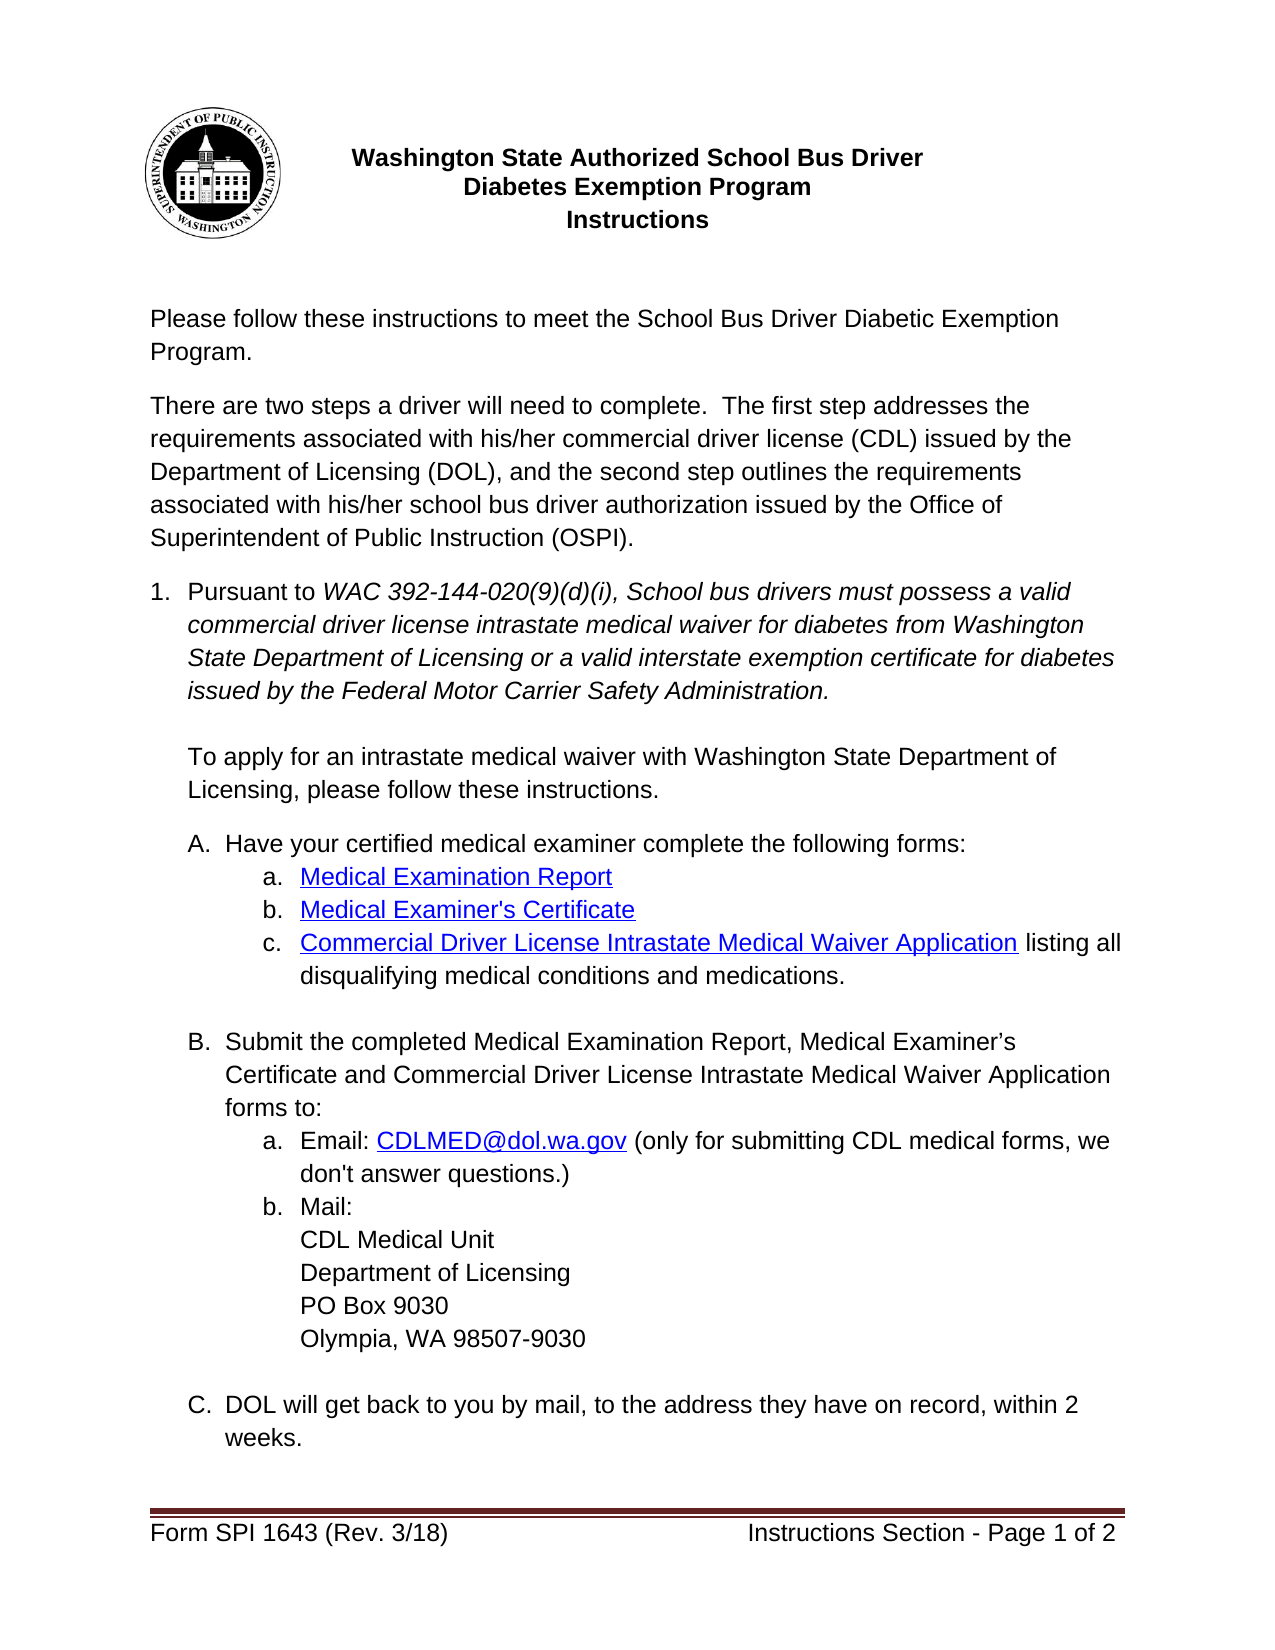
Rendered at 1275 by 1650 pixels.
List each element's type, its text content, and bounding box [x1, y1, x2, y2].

text Diabetes Exemption Program [299, 172, 1125, 201]
picture [144, 107, 281, 239]
text Instructions [299, 205, 1125, 234]
list CDL Medical Unit [300, 1225, 1125, 1254]
list Email: CDLMED@dol.wa.gov (only for submitting CDL medical forms, we don't answer questions.) [262, 1126, 1125, 1188]
list Department of Licensing [300, 1258, 1125, 1287]
text Washington State Authorized School Bus Driver [299, 143, 1125, 172]
text There are two steps a driver will need to complete. The first step addresses the requirements associated with his/her commercial driver license (CDL) issued by the Department of Licensing (DOL), and the second step outlines the requirements associated with his/her school bus driver authorization issued by the Office of Superintendent of Public Instruction (OSPI). [150, 391, 1125, 552]
list Mail: [262, 1192, 1125, 1221]
text Please follow these instructions to meet the School Bus Driver Diabetic Exemption Program. [150, 304, 1125, 366]
list DOL will get back to you by mail, to the address they have on record, within 2 weeks. [187, 1390, 1125, 1452]
list Medical Examination Report [262, 862, 1125, 891]
list Commercial Driver License Intrastate Medical Waiver Application listing all disqualifying medical conditions and medications. [262, 928, 1125, 990]
list To apply for an intrastate medical waiver with Washington State Department of Licensing, please follow these instructions. [150, 742, 1125, 804]
list PO Box 9030 [300, 1291, 1125, 1320]
list Medical Examiner's Certificate [262, 895, 1125, 924]
list Have your certified medical examiner complete the following forms: [187, 829, 1125, 858]
list Pursuant to WAC 392-144-020(9)(d)(i), School bus drivers must possess a valid commercial driver license intrastate medical waiver for diabetes from Washington State Department of Licensing or a valid interstate exemption certificate for diabetes issued by the Federal Motor Carrier Safety Administration. [150, 577, 1125, 705]
list Submit the completed Medical Examination Report, Medical Examiner’s Certificate and Commercial Driver License Intrastate Medical Waiver Application forms to: [187, 1027, 1125, 1122]
list Olympia, WA 98507-9030 [300, 1324, 1125, 1353]
